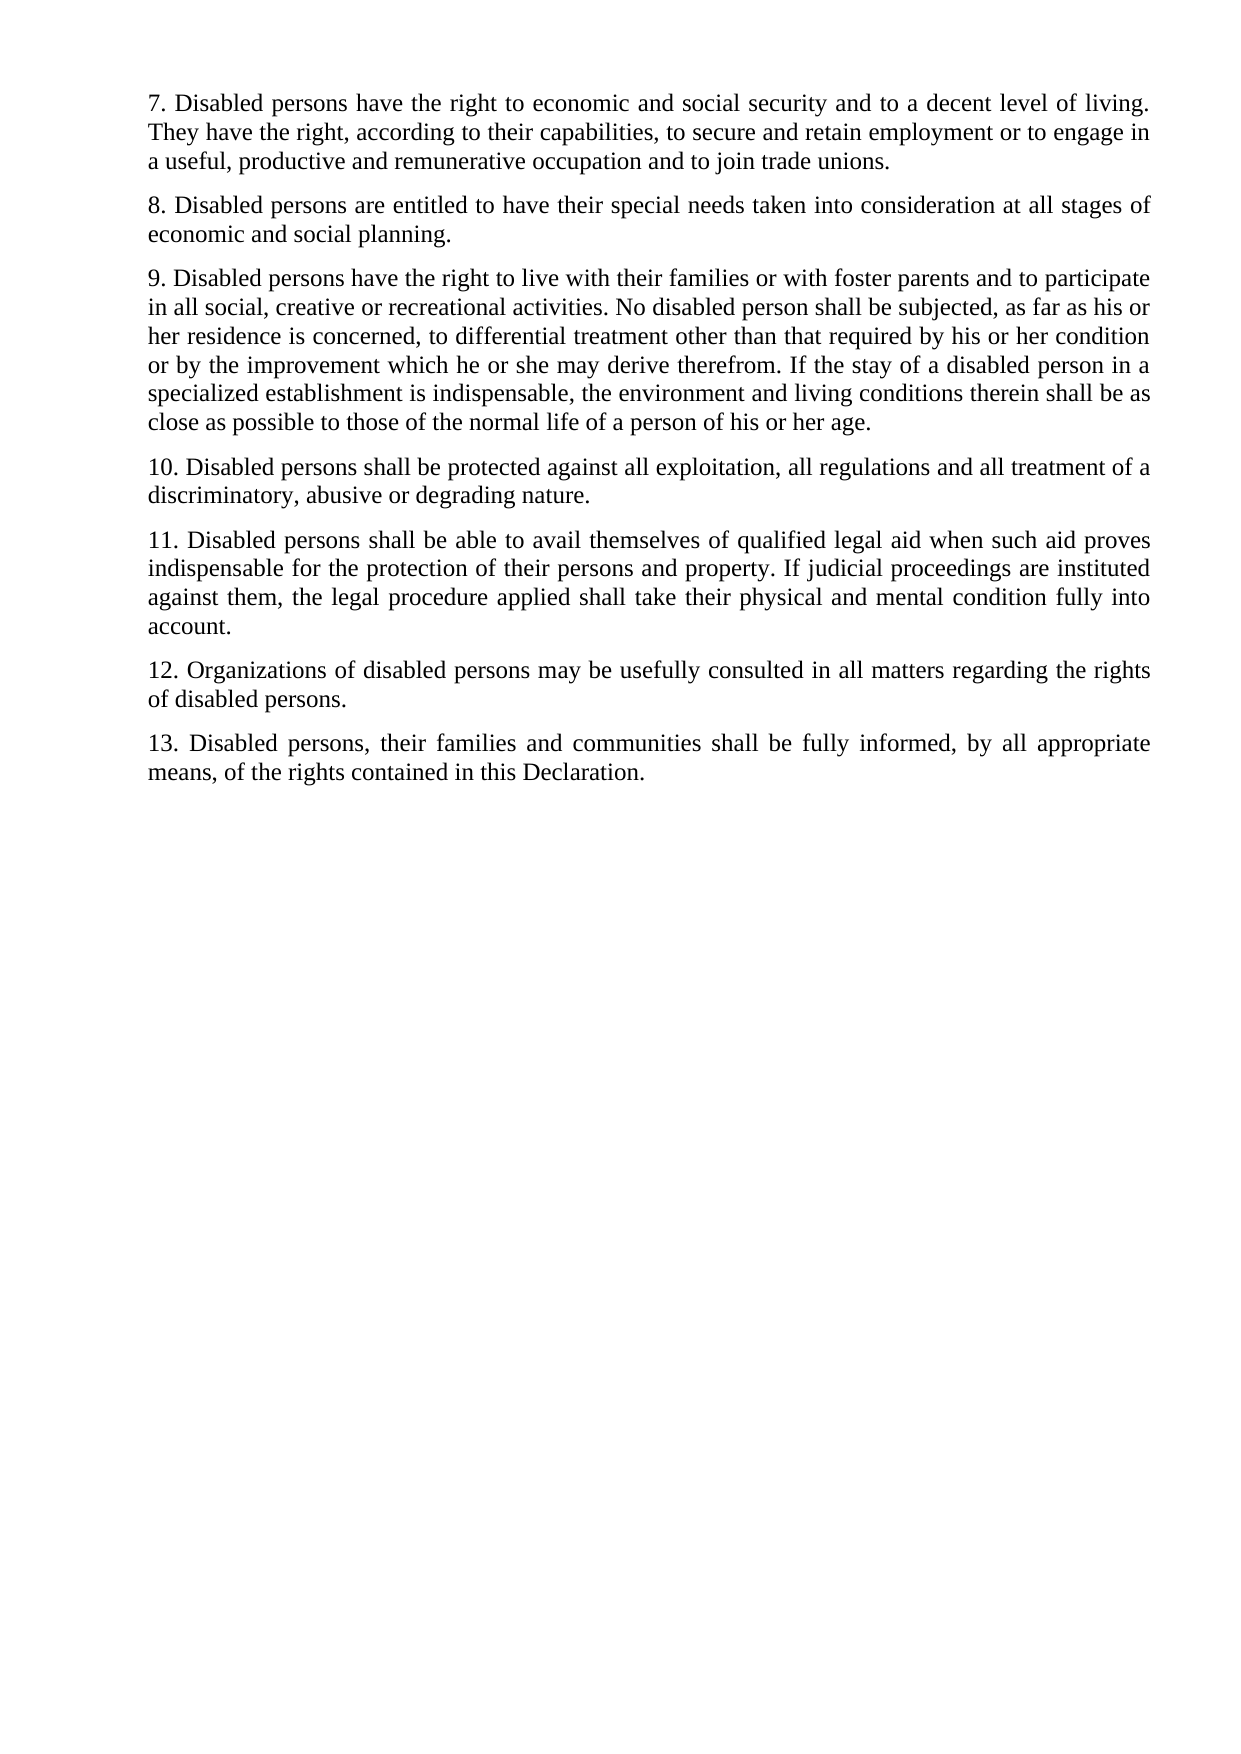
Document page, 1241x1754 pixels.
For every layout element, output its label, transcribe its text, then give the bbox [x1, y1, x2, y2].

text 8. Disabled persons are entitled to have their special needs taken into consideration at all stages of economic and social planning. [148, 190, 1152, 248]
text 12. Organizations of disabled persons may be usefully consulted in all matters regarding the rights of disabled persons. [148, 655, 1152, 713]
text 9. Disabled persons have the right to live with their families or with foster parents and to participate in all social, creative or recreational activities. No disabled person shall be subjected, as far as his or her residence is concerned, to differential treatment other than that required by his or her condition or by the improvement which he or she may derive therefrom. If the stay of a disabled person in a specialized establishment is indispensable, the environment and living conditions therein shall be as close as possible to those of the normal life of a person of his or her age. [148, 263, 1152, 436]
text 7. Disabled persons have the right to economic and social security and to a decent level of living. They have the right, according to their capabilities, to secure and retain employment or to engage in a useful, productive and remunerative occupation and to join trade unions. [148, 88, 1152, 175]
text 13. Disabled persons, their families and communities shall be fully informed, by all appropriate means, of the rights contained in this Declaration. [148, 728, 1152, 786]
text 10. Disabled persons shall be protected against all exploitation, all regulations and all treatment of a discriminatory, abusive or degrading nature. [148, 452, 1152, 509]
text 11. Disabled persons shall be able to avail themselves of qualified legal aid when such aid proves indispensable for the protection of their persons and property. If judicial proceedings are instituted against them, the legal procedure applied shall take their physical and mental condition fully into account. [148, 525, 1152, 640]
